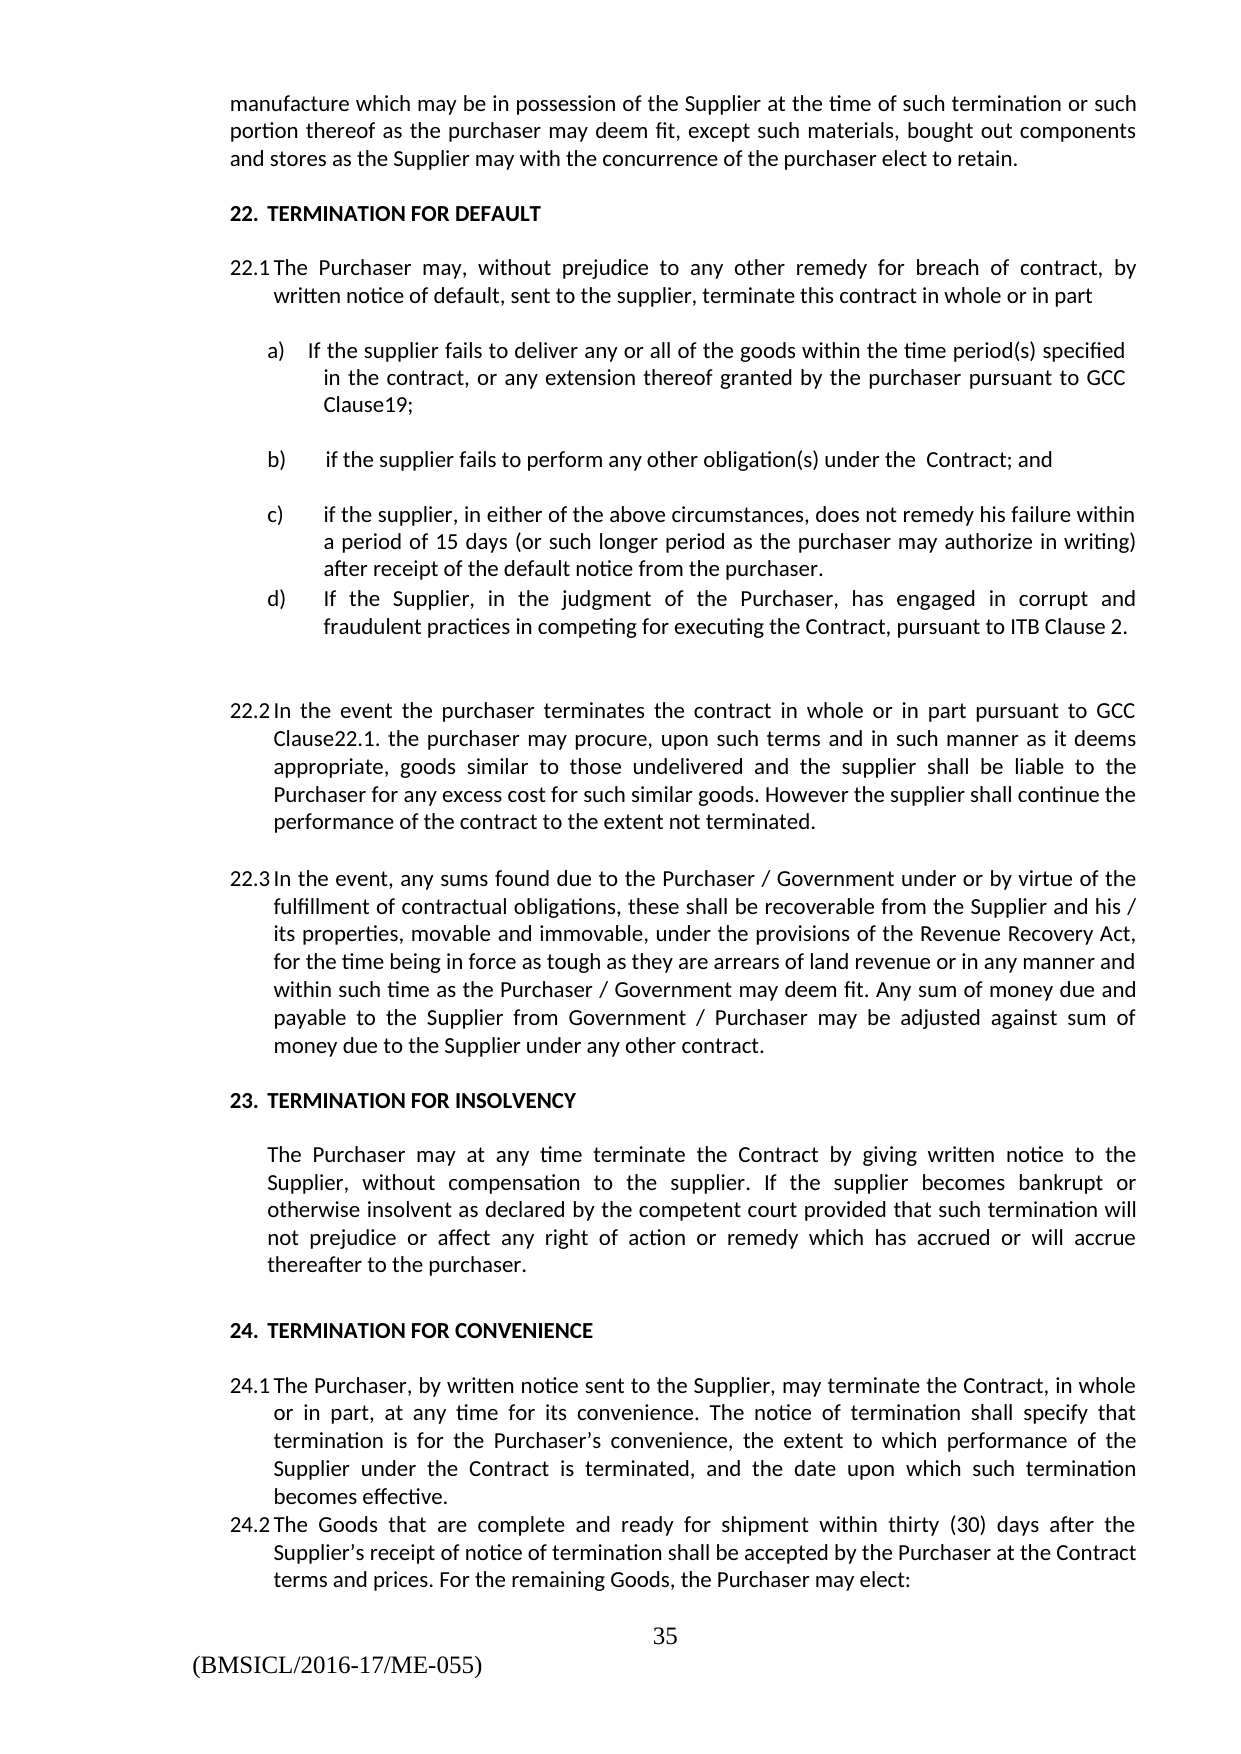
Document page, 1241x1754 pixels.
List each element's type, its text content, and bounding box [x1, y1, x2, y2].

list If the supplier fails to deliver any or all of the goods within the time period(s) specified in the contract, or any extension thereof granted by the purchaser pursuant to GCC Clause19; [267, 336, 1128, 419]
list TERMINATION FOR INSOLVENCY [229, 1086, 1138, 1114]
list In the event the purchaser terminates the contract in whole or in part pursuant to GCC Clause22.1. the purchaser may procure, upon such terms and in such manner as it deems appropriate, goods similar to those undelivered and the supplier shall be liable to the Purchaser for any excess cost for such similar goods. However the supplier shall continue the performance of the contract to the extent not terminated. [229, 697, 1138, 836]
list if the supplier fails to perform any other obligation(s) under the Contract; and [267, 445, 1138, 473]
list TERMINATION FOR CONVENIENCE [229, 1317, 1138, 1344]
text The Purchaser may at any time terminate the Contract by giving written notice to the Supplier, without compensation to the supplier. If the supplier becomes bankrupt or otherwise insolvent as declared by the competent court provided that such termination will not prejudice or affect any right of action or remedy which has accrued or will accrue thereafter to the purchaser. [267, 1141, 1138, 1278]
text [229, 89, 1138, 172]
list If the Supplier, in the judgment of the Purchaser, has engaged in corrupt and fraudulent practices in competing for executing the Contract, pursuant to ITB Clause 2. [267, 584, 1138, 640]
list The Purchaser, by written notice sent to the Supplier, may terminate the Contract, in whole or in part, at any time for its convenience. The notice of termination shall specify that termination is for the Purchaser’s convenience, the extent to which performance of the Supplier under the Contract is terminated, and the date upon which such termination becomes effective. [229, 1371, 1138, 1510]
list The Goods that are complete and ready for shipment within thirty (30) days after the Supplier’s receipt of notice of termination shall be accepted by the Purchaser at the Contract terms and prices. For the remaining Goods, the Purchaser may elect: [229, 1511, 1138, 1593]
list TERMINATION FOR DEFAULT [229, 199, 1138, 227]
list In the event, any sums found due to the Purchaser / Government under or by virtue of the fulfillment of contractual obligations, these shall be recoverable from the Supplier and his / its properties, movable and immovable, under the provisions of the Revenue Recovery Act, for the time being in force as tough as they are arrears of land revenue or in any manner and within such time as the Purchaser / Government may deem fit. Any sum of money due and payable to the Supplier from Government / Purchaser may be adjusted against sum of money due to the Supplier under any other contract. [229, 864, 1138, 1059]
list if the supplier, in either of the above circumstances, does not remedy his failure within a period of 15 days (or such longer period as the purchaser may authorize in writing) after receipt of the default notice from the purchaser. [267, 500, 1138, 582]
list The Purchaser may, without prejudice to any other remedy for breach of contract, by written notice of default, sent to the supplier, terminate this contract in whole or in part [229, 254, 1138, 309]
